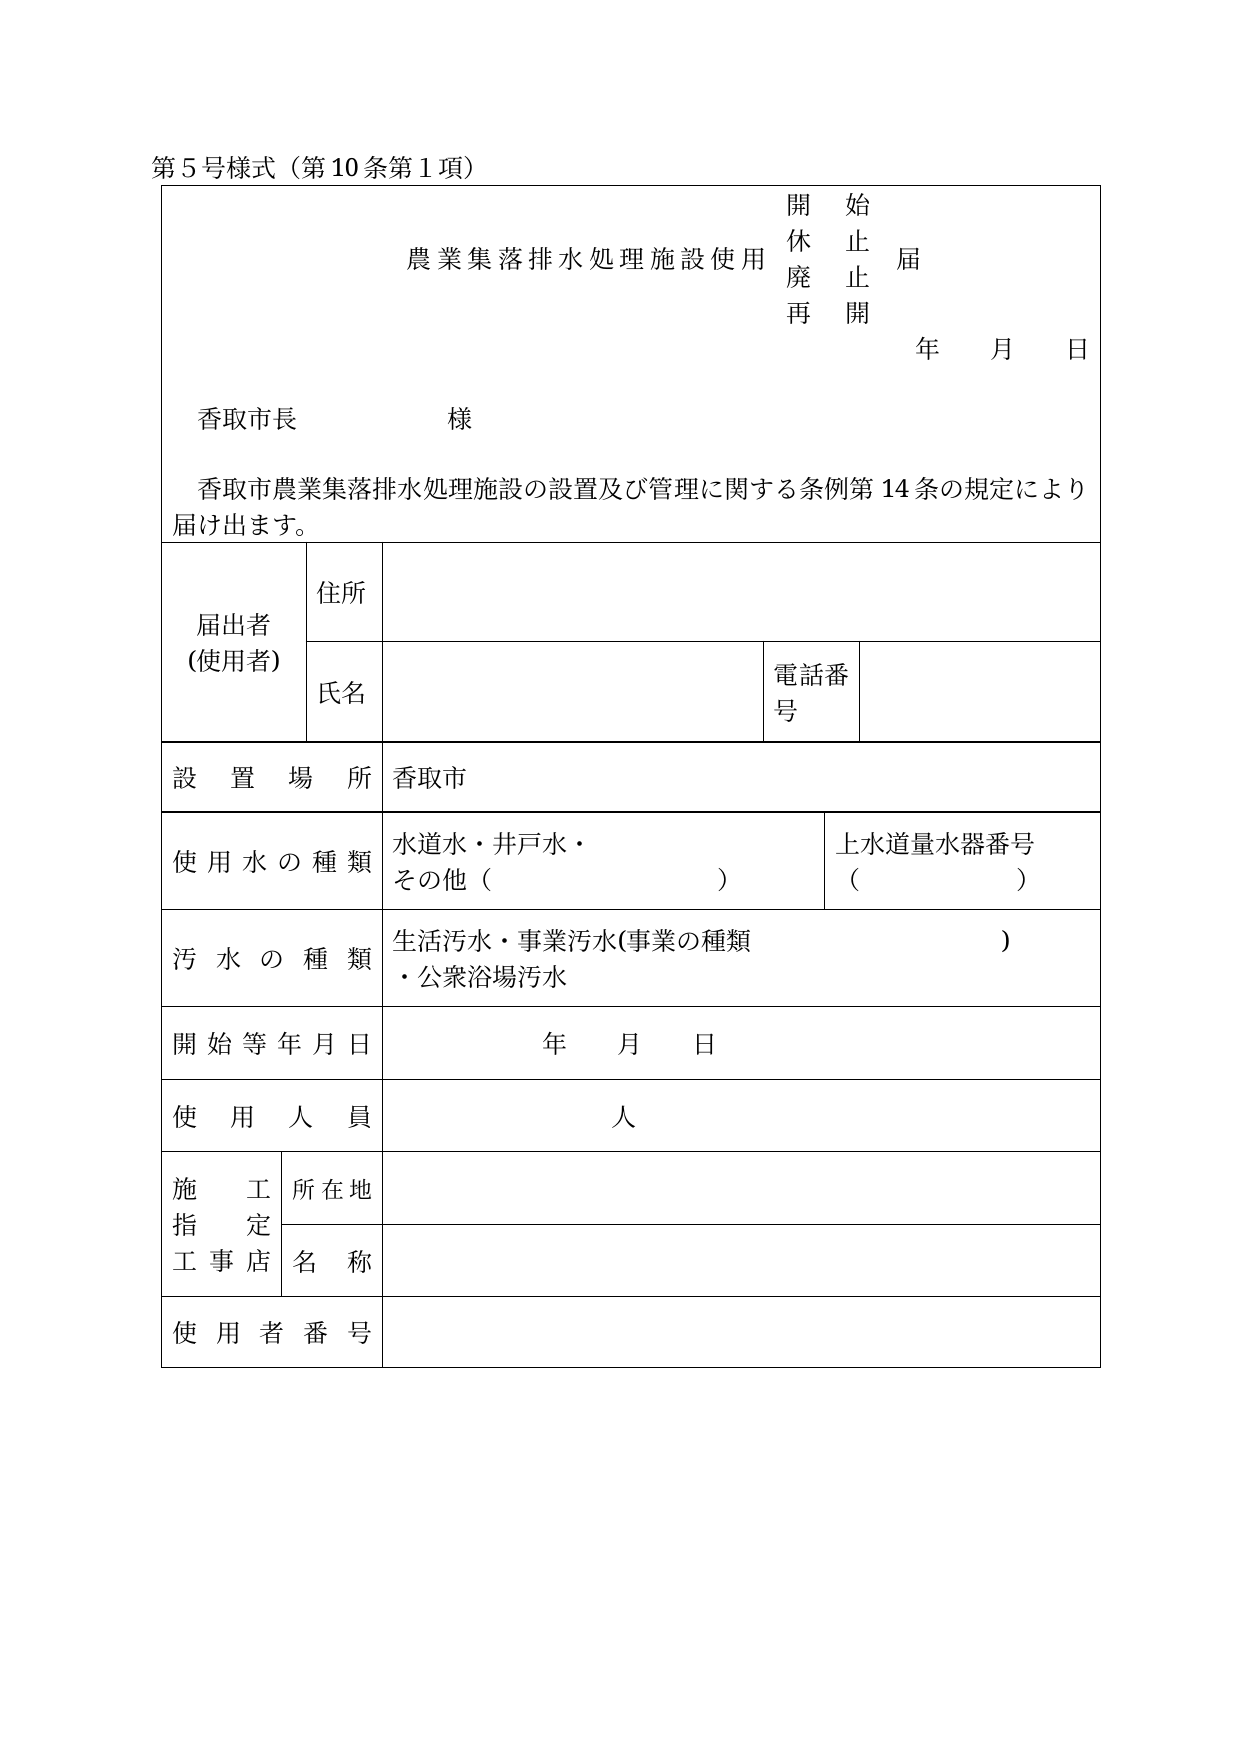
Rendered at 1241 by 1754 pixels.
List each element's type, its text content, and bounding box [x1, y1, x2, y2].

table_header 届 [873, 186, 1100, 330]
table_cell 使用水の種類 [162, 813, 382, 908]
table_cell 汚水の種類 [162, 910, 382, 1006]
table_cell 使用人員 [162, 1080, 382, 1151]
table_header 農業集落排水処理施設使用 [162, 186, 776, 330]
table_cell 施工 指定 工事店 [162, 1152, 281, 1296]
table_header 開始 休止 廃止 再開 [776, 186, 873, 330]
table_cell 設置場所 [162, 743, 382, 811]
table_cell 人 [383, 1080, 1100, 1151]
table_cell 上水道量水器番号 （ ） [825, 813, 1100, 908]
table_cell [383, 1297, 1100, 1367]
table_cell 水道水・井戸水・ その他（ ） [383, 813, 824, 908]
table_cell [860, 642, 1100, 741]
table_cell 住所 [307, 543, 382, 641]
table_cell 開始等年月日 [162, 1007, 382, 1078]
table_cell 年 月 日 香取市長 様 香取市農業集落排水処理施設の設置及び管理に関する条例第14条の規定により届け出ます。 [162, 330, 1100, 542]
table_cell 使用者番号 [162, 1297, 382, 1367]
table_cell 電話番号 [764, 642, 859, 741]
table_cell 香取市 [383, 743, 1100, 811]
table_cell 届出者 (使用者) [162, 543, 306, 741]
table_cell 年 月 日 [383, 1007, 1100, 1078]
table_cell [383, 543, 1100, 641]
table_cell 名称 [282, 1225, 382, 1296]
table_cell 印 [383, 642, 763, 741]
table_cell 生活汚水・事業汚水(事業の種類 ) ・公衆浴場汚水 [383, 910, 1100, 1006]
text 第５号様式（第10条第１項） [151, 149, 1089, 185]
table_cell 氏名 [307, 642, 382, 741]
table_cell [383, 1152, 1100, 1224]
table_cell [383, 1225, 1100, 1296]
table_cell 所在地 [282, 1152, 382, 1224]
